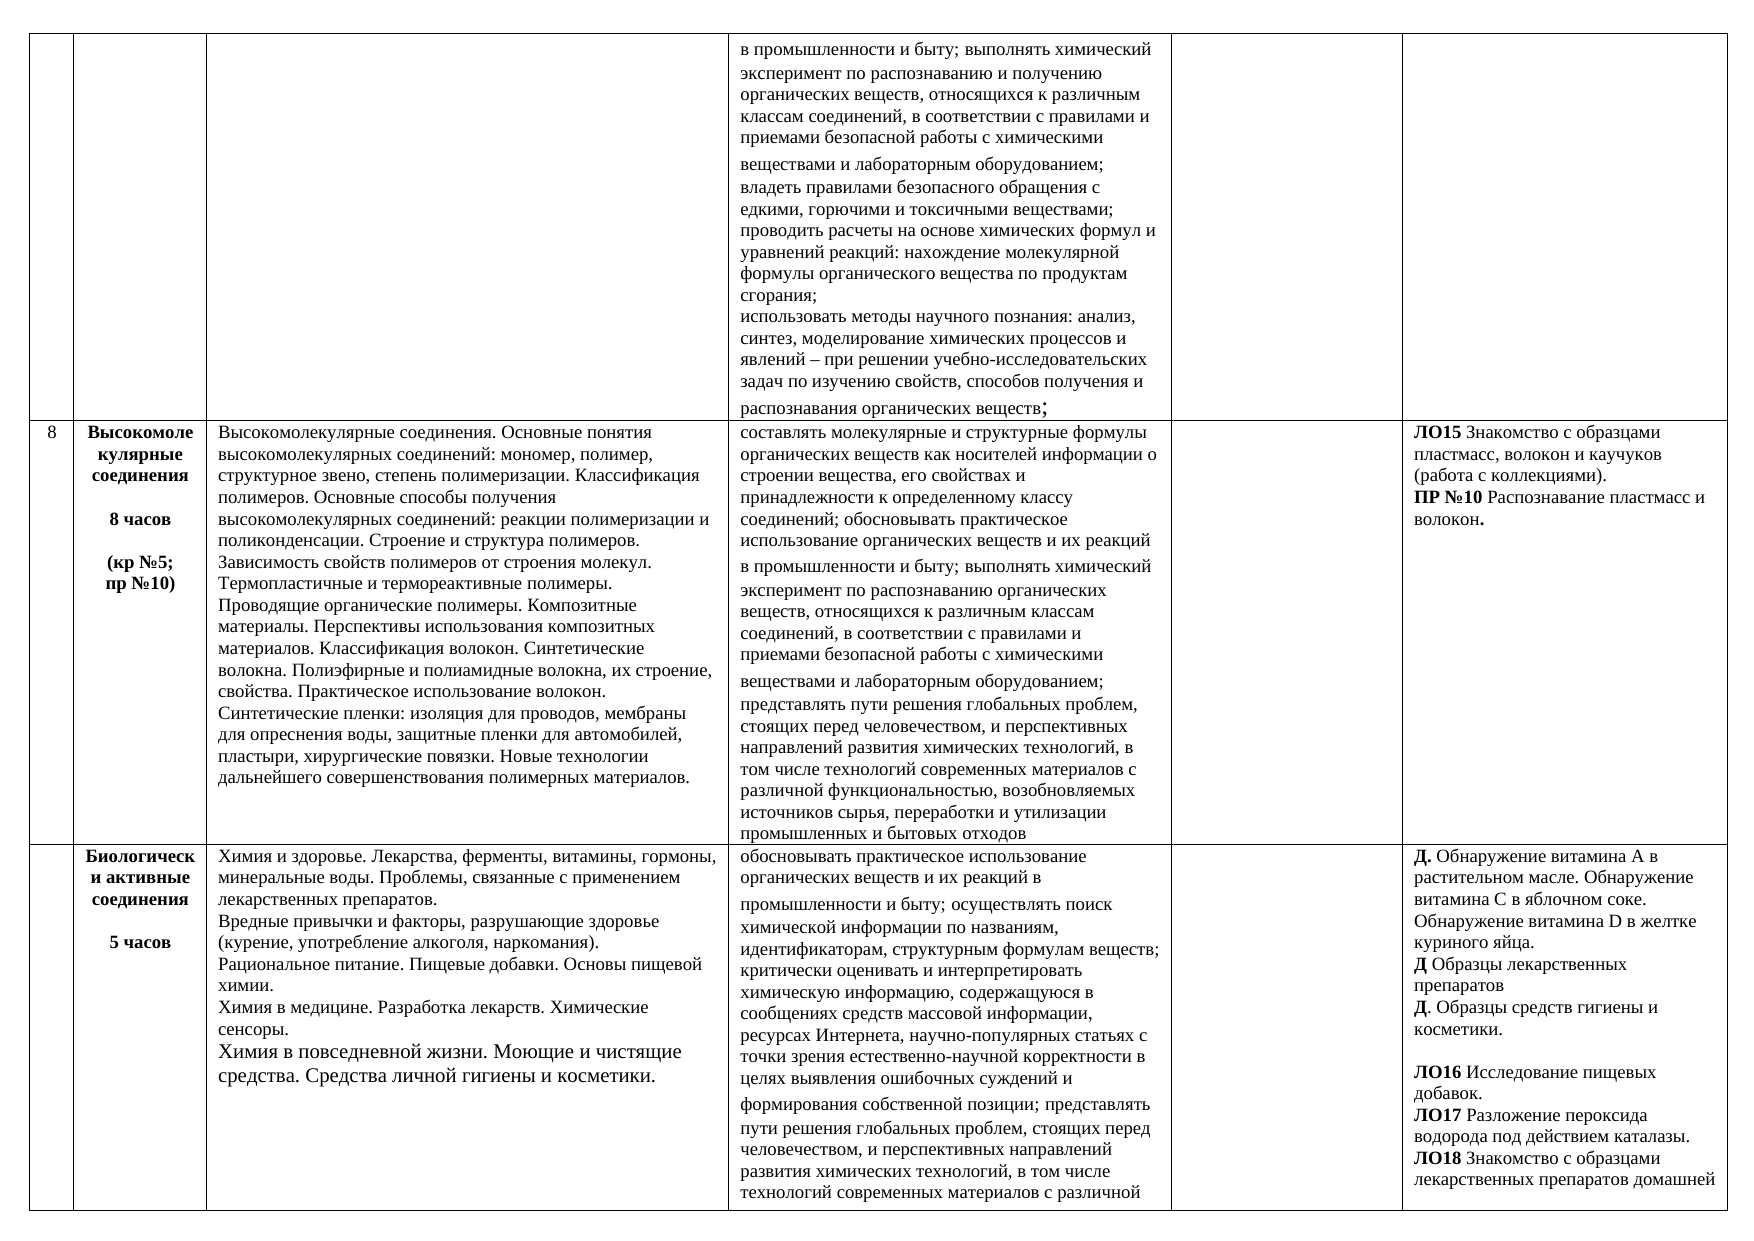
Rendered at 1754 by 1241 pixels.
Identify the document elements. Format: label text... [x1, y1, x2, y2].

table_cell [1403, 845, 1727, 1209]
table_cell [74, 845, 206, 1209]
table_cell [1172, 421, 1402, 844]
table_cell Высокомолекулярные соединения. Основные понятия высокомолекулярных соединений: мономер, полимер, структурное звено, степень полимеризации. Классификация полимеров. Основные способы получения высокомолекулярных соединений: реакции полимеризации и поликонденсации. Строение и структура полимеров. Зависимость свойств полимеров от строения молекул. Термопластичные и термореактивные полимеры. Проводящие органические полимеры. Композитные материалы. Перспективы использования композитных материалов. Классификация волокон. Синтетические волокна. Полиэфирные и полиамидные волокна, их строение, свойства. Практическое использование волокон. Синтетические пленки: изоляция для проводов, мембраны для опреснения воды, защитные пленки для автомобилей, пластыри, хирургические повязки. Новые технологии дальнейшего совершенствования полимерных материалов. [207, 421, 728, 844]
table_cell 8 [30, 421, 73, 844]
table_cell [1172, 34, 1402, 420]
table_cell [729, 845, 1171, 1209]
table_cell 7 [30, 34, 73, 420]
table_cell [729, 34, 1171, 420]
table_cell ЛО15 Знакомство с образцами пластмасс, волокон и каучуков (работа с коллекциями). ПР №10 Распознавание пластмасс и волокон. [1403, 421, 1727, 844]
table_cell [1172, 845, 1402, 1209]
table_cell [74, 34, 206, 420]
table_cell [1403, 34, 1727, 420]
table_cell [30, 845, 73, 1209]
table_cell Высокомолекулярные соединения 8 часов (кр №5; пр №10) [74, 421, 206, 844]
table_cell составлять молекулярные и структурные формулы органических веществ как носителей информации о строении вещества, его свойствах и принадлежности к определенному классу соединений; обосновывать практическое использование органических веществ и их реакций в промышленности и быту; выполнять химический эксперимент по распознаванию органических веществ, относящихся к различным классам соединений, в соответствии с правилами и приемами безопасной работы с химическими веществами и лабораторным оборудованием; представлять пути решения глобальных проблем, стоящих перед человечеством, и перспективных направлений развития химических технологий, в том числе технологий современных материалов с различной функциональностью, возобновляемых источников сырья, переработки и утилизации промышленных и бытовых отходов [729, 421, 1171, 844]
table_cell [207, 34, 728, 420]
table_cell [207, 845, 728, 1209]
